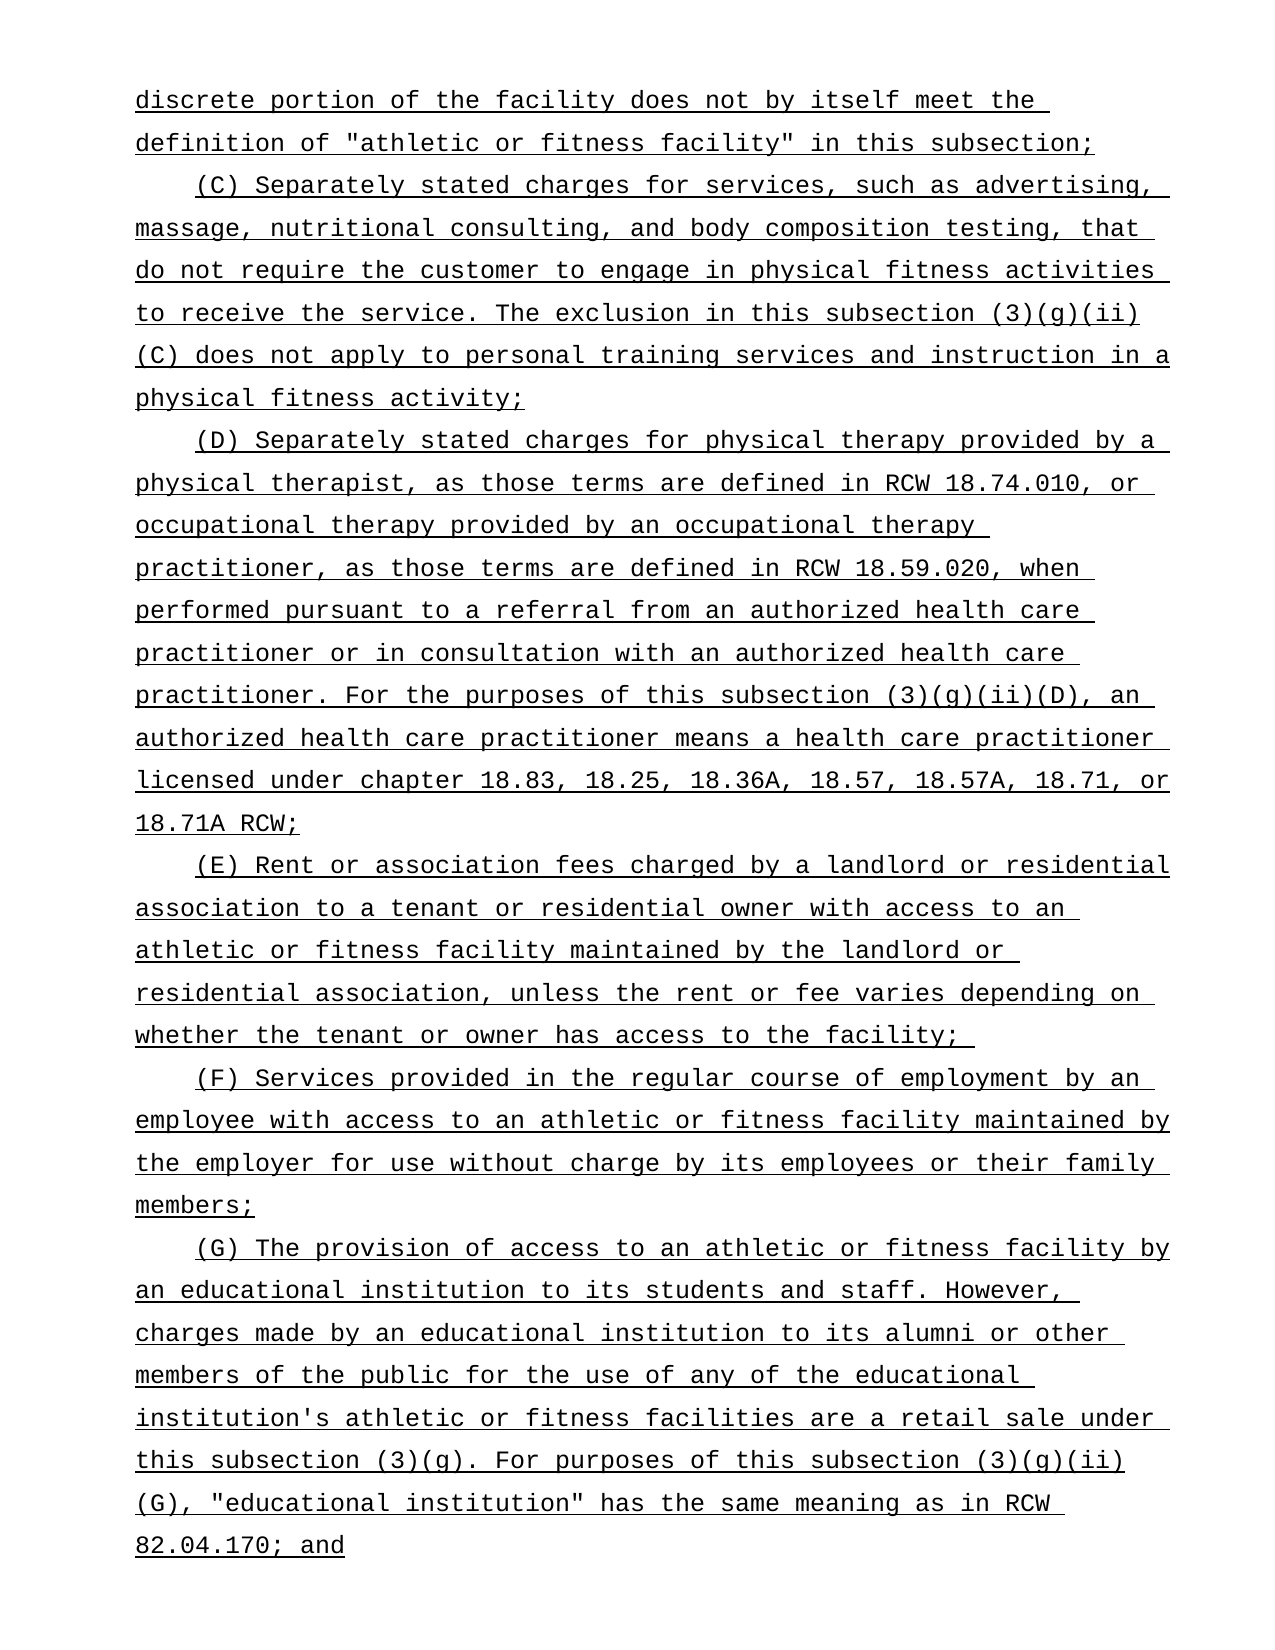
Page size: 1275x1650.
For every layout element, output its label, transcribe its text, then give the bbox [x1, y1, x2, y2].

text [135, 75, 1170, 160]
text (G) The provision of access to an athletic or fitness facility by an educational institution to its students and staff. However, charges made by an educational institution to its alumni or other members of the public for the use of any of the educational institution's athletic or fitness facilities are a retail sale under this subsection (3)(g). For purposes of this subsection (3)(g)(ii)(G), "educational institution" has the same meaning as in RCW 82.04.170; and [135, 1430, 1170, 1562]
text (F) Services provided in the regular course of employment by an employee with access to an athletic or fitness facility maintained by the employer for use without charge by its employees or their family members; [135, 1052, 1170, 1131]
text (C) Separately stated charges for services, such as advertising, massage, nutritional consulting, and body composition testing, that do not require the customer to engage in physical fitness activities to receive the service. The exclusion in this subsection (3)(g)(ii)(C) does not apply to personal training services and instruction in a physical fitness activity; [135, 283, 1170, 366]
text (F) Services provided in the regular course of employment by an employee with access to an athletic or fitness facility maintained by the employer for use without charge by its employees or their family members; [135, 1133, 1170, 1174]
text (D) Separately stated charges for physical therapy provided by a physical therapist, as those terms are defined in RCW 18.74.010, or occupational therapy provided by an occupational therapy practitioner, as those terms are defined in RCW 18.59.020, when performed pursuant to a referral from an authorized health care practitioner or in consultation with an authorized health care practitioner. For the purposes of this subsection (3)(g)(ii)(D), an authorized health care practitioner means a health care practitioner licensed under chapter 18.83, 18.25, 18.36A, 18.57, 18.57A, 18.71, or 18.71A RCW; [135, 415, 1170, 749]
text (E) Rent or association fees charged by a landlord or residential association to a tenant or residential owner with access to an athletic or fitness facility maintained by the landlord or residential association, unless the rent or fee varies depending on whether the tenant or owner has access to the facility; [135, 840, 1170, 1052]
text (C) Separately stated charges for services, such as advertising, massage, nutritional consulting, and body composition testing, that do not require the customer to engage in physical fitness activities to receive the service. The exclusion in this subsection (3)(g)(ii)(C) does not apply to personal training services and instruction in a physical fitness activity; [135, 368, 1170, 415]
text (F) Services provided in the regular course of employment by an employee with access to an athletic or fitness facility maintained by the employer for use without charge by its employees or their family members; [135, 1175, 1170, 1222]
text (G) The provision of access to an athletic or fitness facility by an educational institution to its students and staff. However, charges made by an educational institution to its alumni or other members of the public for the use of any of the educational institution's athletic or fitness facilities are a retail sale under this subsection (3)(g). For purposes of this subsection (3)(g)(ii)(G), "educational institution" has the same meaning as in RCW 82.04.170; and [135, 1222, 1170, 1429]
text (D) Separately stated charges for physical therapy provided by a physical therapist, as those terms are defined in RCW 18.74.010, or occupational therapy provided by an occupational therapy practitioner, as those terms are defined in RCW 18.59.020, when performed pursuant to a referral from an authorized health care practitioner or in consultation with an authorized health care practitioner. For the purposes of this subsection (3)(g)(ii)(D), an authorized health care practitioner means a health care practitioner licensed under chapter 18.83, 18.25, 18.36A, 18.57, 18.57A, 18.71, or 18.71A RCW; [135, 793, 1170, 840]
text (D) Separately stated charges for physical therapy provided by a physical therapist, as those terms are defined in RCW 18.74.010, or occupational therapy provided by an occupational therapy practitioner, as those terms are defined in RCW 18.59.020, when performed pursuant to a referral from an authorized health care practitioner or in consultation with an authorized health care practitioner. For the purposes of this subsection (3)(g)(ii)(D), an authorized health care practitioner means a health care practitioner licensed under chapter 18.83, 18.25, 18.36A, 18.57, 18.57A, 18.71, or 18.71A RCW; [135, 750, 1170, 791]
text (C) Separately stated charges for services, such as advertising, massage, nutritional consulting, and body composition testing, that do not require the customer to engage in physical fitness activities to receive the service. The exclusion in this subsection (3)(g)(ii)(C) does not apply to personal training services and instruction in a physical fitness activity; [135, 160, 1170, 281]
